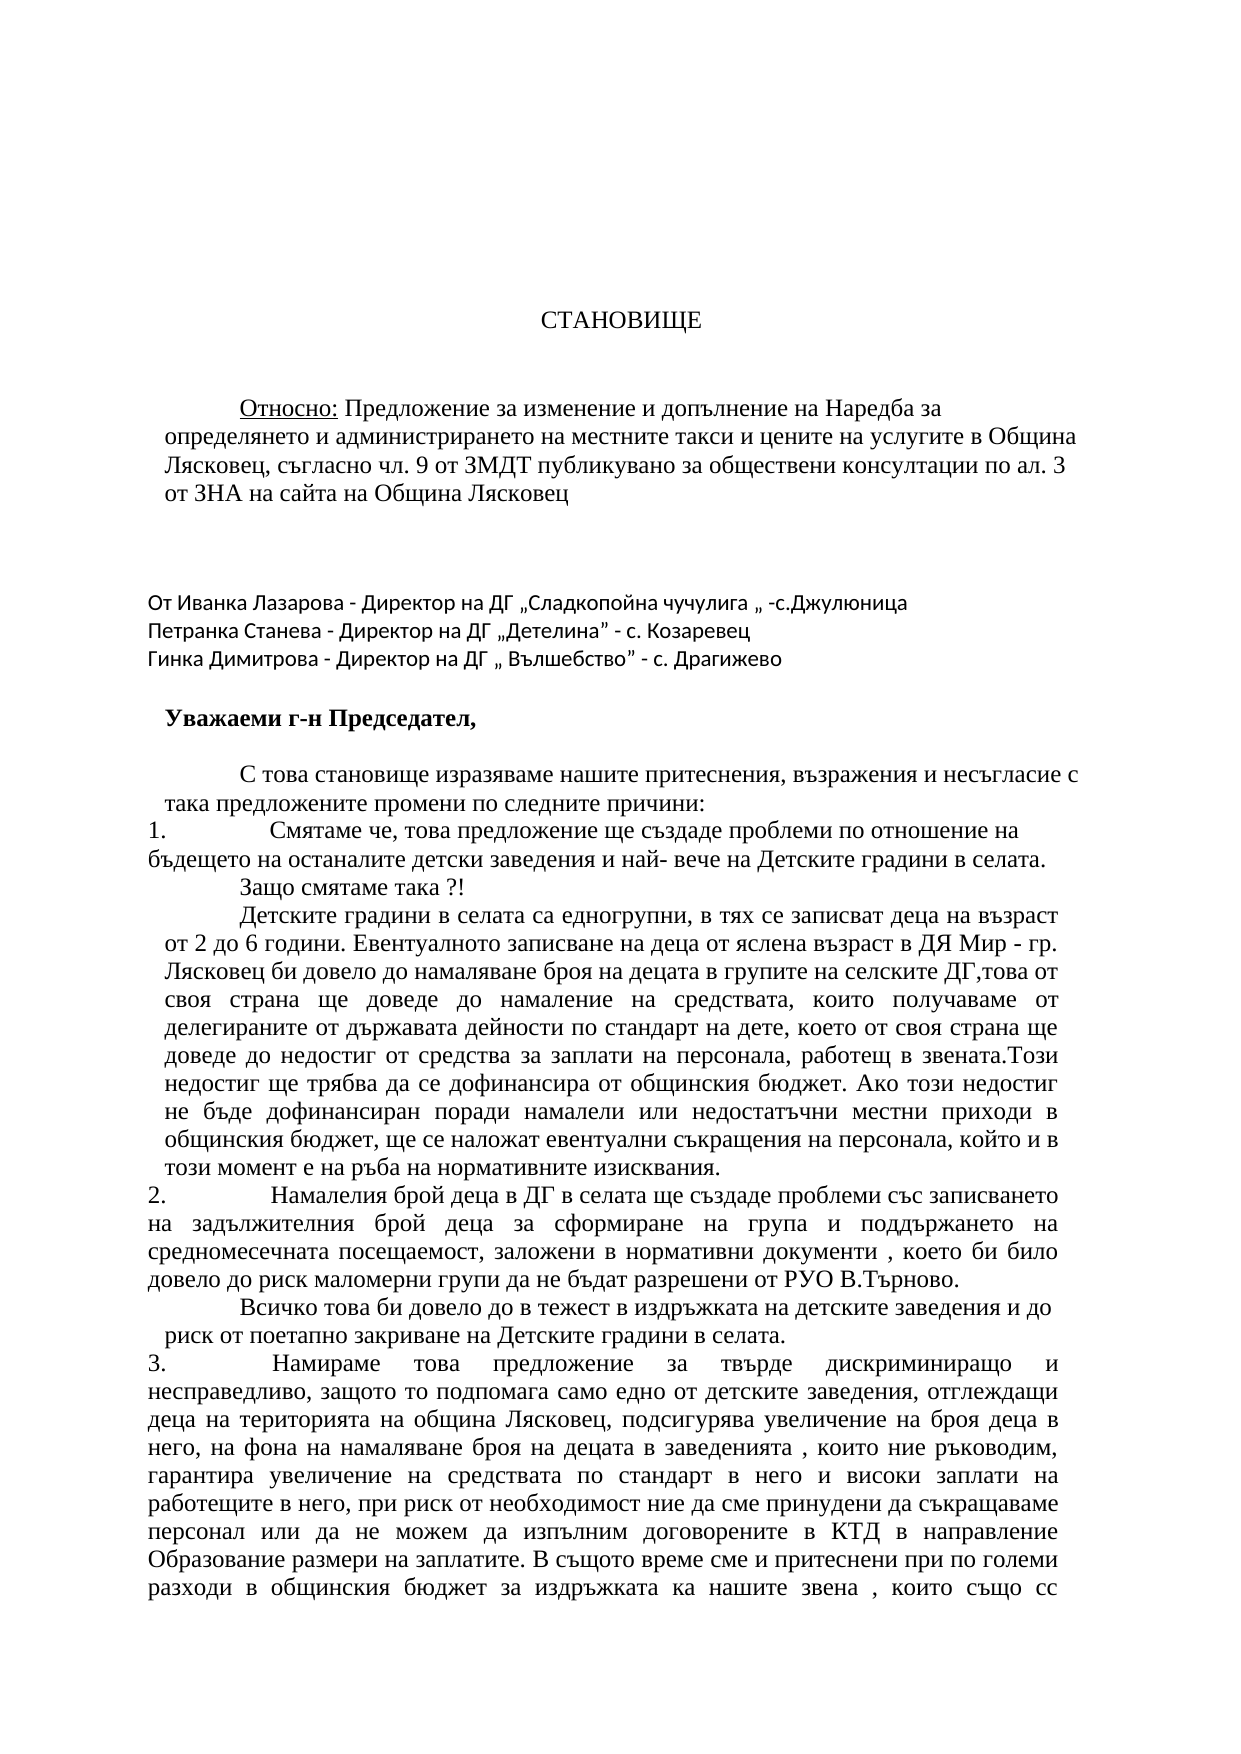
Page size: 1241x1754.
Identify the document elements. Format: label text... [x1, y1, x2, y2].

text Защо смятаме така ?! [164, 873, 1093, 901]
list Смятаме че, това предложение ще създаде проблеми по отношение на бъдещето на останалите детски заведения и най- вече на Детските градини в селата. [148, 817, 1093, 873]
text Относно: Предложение за изменение и допълнение на Наредба за определянето и администрирането на местните такси и цените на услугите в Община Лясковец, съгласно чл. 9 от ЗМДТ публикувано за обществени консултации по ал. 3 от ЗНА на сайта на Община Лясковец [164, 393, 1093, 507]
list Намалелия брой деца в ДГ в селата ще създаде проблеми със записването на задължителния брой деца за сформиране на група и поддържането на средномесечната посещаемост, заложени в нормативни документи , което би било довело до риск маломерни групи да не бъдат разрешени от РУО В.Търново. [148, 1181, 1059, 1293]
text Гинка Димитрова - Директор на ДГ „ Вълшебство” - с. Драгижево [148, 644, 1093, 672]
text Всичко това би довело до в тежест в издръжката на детските заведения и до риск от поетапно закриване на Детските градини в селата. [164, 1293, 1093, 1349]
text От Иванка Лазарова - Директор на ДГ „Сладкопойна чучулига „ -с.Джулюница [148, 588, 1093, 616]
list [148, 1349, 1059, 1601]
text Петранка Станева - Директор на ДГ „Детелина” - с. Козаревец [148, 616, 1093, 644]
text Детските градини в селата са едногрупни, в тях се записват деца на възраст от 2 до 6 години. Евентуалното записване на деца от яслена възраст в ДЯ Мир - гр. Лясковец би довело до намаляване броя на децата в групите на селските ДГ,това от своя страна ще доведе до намаление на средствата, които получаваме от делегираните от държавата дейности по стандарт на дете, което от своя страна ще доведе до недостиг от средства за заплати на персонала, работещ в звената.Този недостиг ще трябва да се дофинансира от общинския бюджет. Ако този недостиг не бъде дофинансиран поради намалели или недостатъчни местни приходи в общинския бюджет, ще се наложат евентуални съкращения на персонала, който и в този момент е на ръба на нормативните изисквания. [164, 901, 1059, 1181]
text С това становище изразяваме нашите притеснения, възражения и несъгласие с така предложените промени по следните причини: [164, 761, 1093, 817]
text СТАНОВИЩЕ [150, 308, 1093, 333]
text Уважаеми г-н Председател, [164, 700, 1093, 733]
